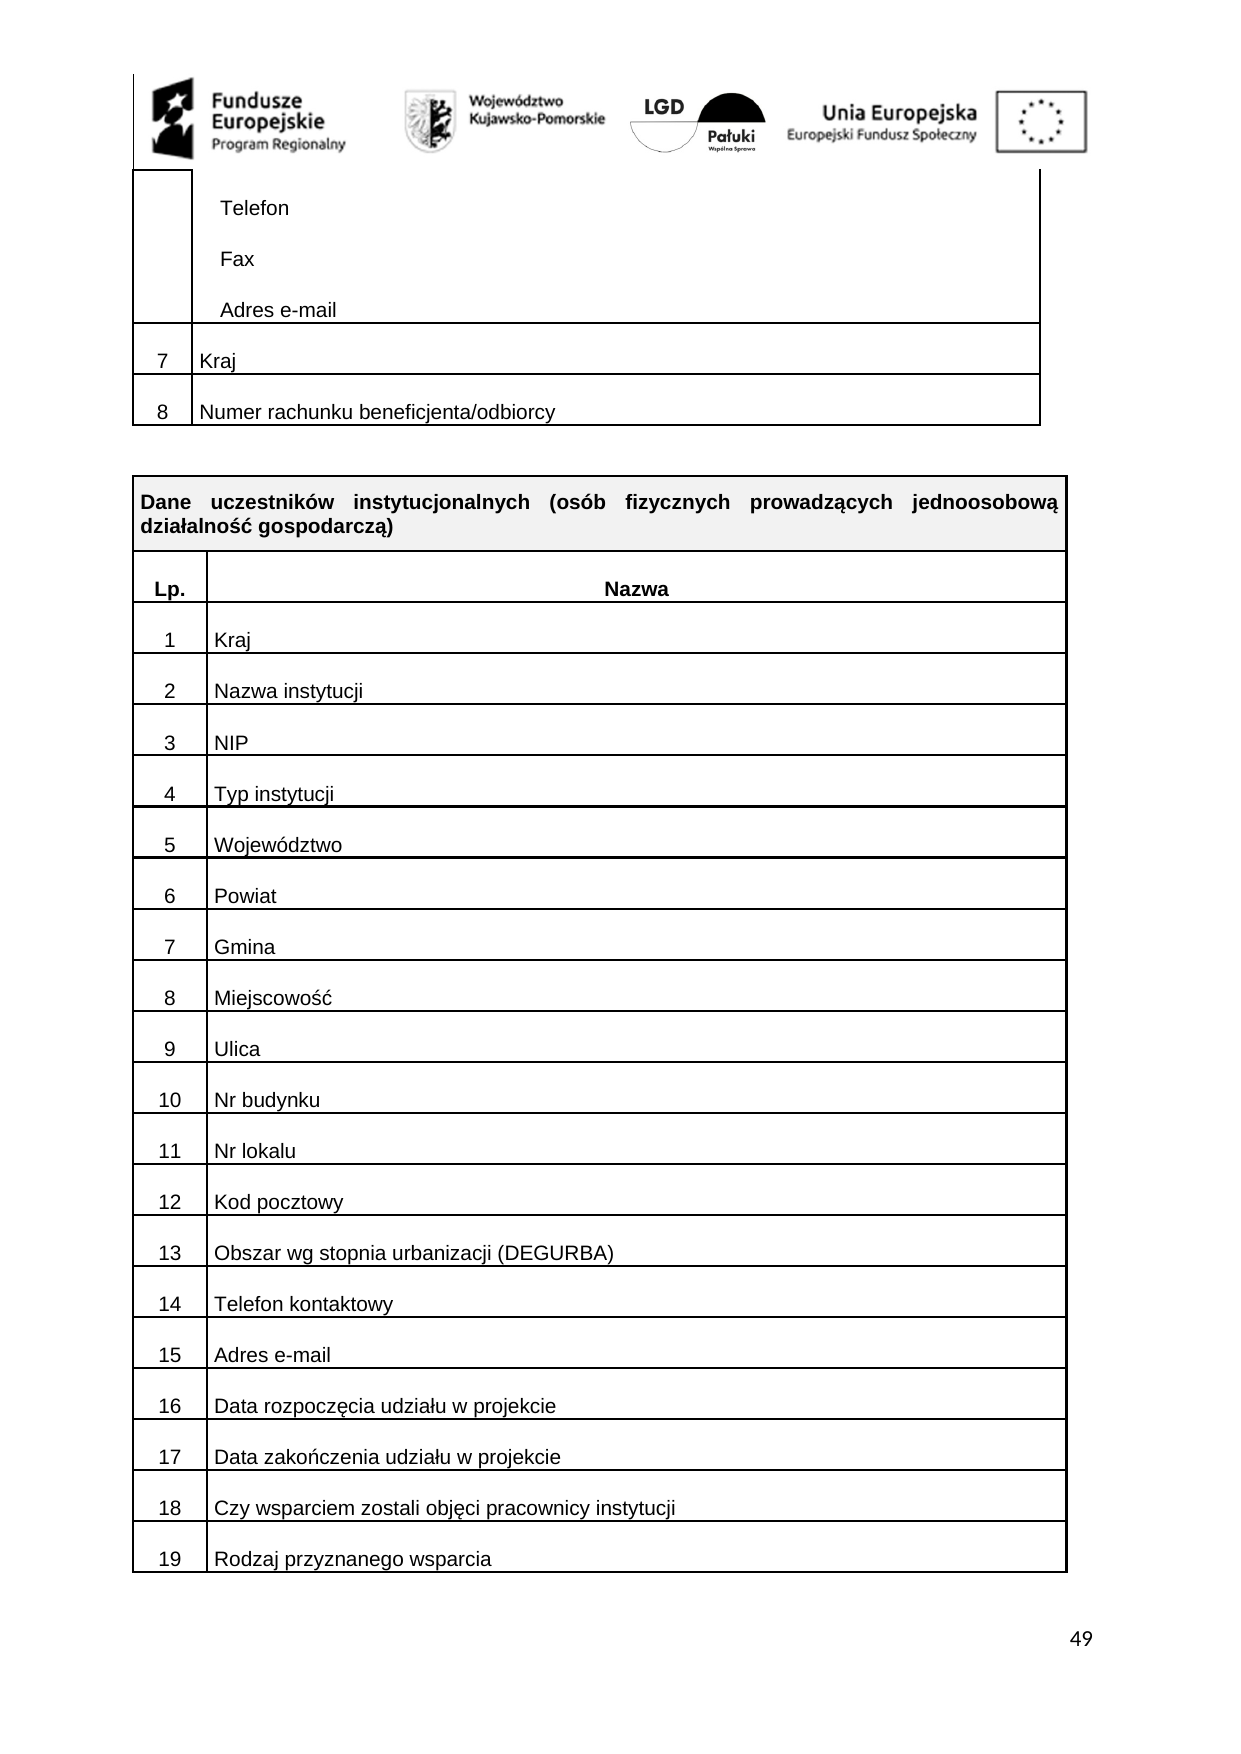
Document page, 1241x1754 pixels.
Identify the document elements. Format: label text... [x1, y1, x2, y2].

table_cell Fax [193, 220, 1039, 271]
table_cell Ulica [208, 1012, 1065, 1061]
table_cell Gmina [208, 910, 1065, 958]
table_cell 8 [134, 375, 191, 424]
table_cell Kod pocztowy [208, 1165, 1065, 1214]
table_cell 7 [134, 910, 206, 958]
table_cell Rodzaj przyznanego wsparcia [208, 1522, 1065, 1571]
table_cell 18 [134, 1471, 206, 1520]
table_cell Czy wsparciem zostali objęci pracownicy instytucji [208, 1471, 1065, 1520]
table_header Dane uczestników instytucjonalnych (osób fizycznych prowadzących jednoosobową działalność gospodarczą) [134, 477, 1065, 550]
table_cell 17 [134, 1420, 206, 1469]
table_cell Obszar wg stopnia urbanizacji (DEGURBA) [208, 1216, 1065, 1265]
table_cell Numer rachunku beneficjenta/odbiorcy [193, 375, 1039, 424]
table_cell 19 [134, 1522, 206, 1571]
table_cell 9 [134, 1012, 206, 1061]
table_cell 3 [134, 705, 206, 754]
table_cell 11 [134, 1114, 206, 1163]
table_cell Data rozpoczęcia udziału w projekcie [208, 1369, 1065, 1418]
table_cell 13 [134, 1216, 206, 1265]
table_cell 6 [134, 859, 206, 907]
table_cell Województwo [208, 808, 1065, 856]
table_cell Typ instytucji [208, 756, 1065, 805]
table_cell 12 [134, 1165, 206, 1214]
table_cell 10 [134, 1063, 206, 1112]
table_cell Miejscowość [208, 961, 1065, 1009]
table_cell 4 [134, 756, 206, 805]
table_cell Telefon kontaktowy [208, 1267, 1065, 1316]
table_cell Kraj [208, 603, 1065, 652]
picture [147, 73, 1093, 163]
table_cell Telefon [193, 169, 1039, 220]
table_cell Kraj [193, 324, 1039, 373]
table_cell Adres e-mail [208, 1318, 1065, 1367]
table_cell Nr lokalu [208, 1114, 1065, 1163]
table_cell Lp. [134, 552, 206, 601]
table_cell Nr budynku [208, 1063, 1065, 1112]
table_cell 1 [134, 603, 206, 652]
table_cell Nazwa instytucji [208, 654, 1065, 703]
table_cell Adres e-mail [193, 271, 1039, 322]
table_cell 7 [134, 324, 191, 373]
table_cell Data zakończenia udziału w projekcie [208, 1420, 1065, 1469]
table_cell NIP [208, 705, 1065, 754]
table_cell 14 [134, 1267, 206, 1316]
table_cell Nazwa [208, 552, 1065, 601]
table_cell 5 [134, 808, 206, 856]
table_cell 16 [134, 1369, 206, 1418]
table_cell 8 [134, 961, 206, 1009]
table_cell Powiat [208, 859, 1065, 907]
table_cell 2 [134, 654, 206, 703]
table_cell 15 [134, 1318, 206, 1367]
